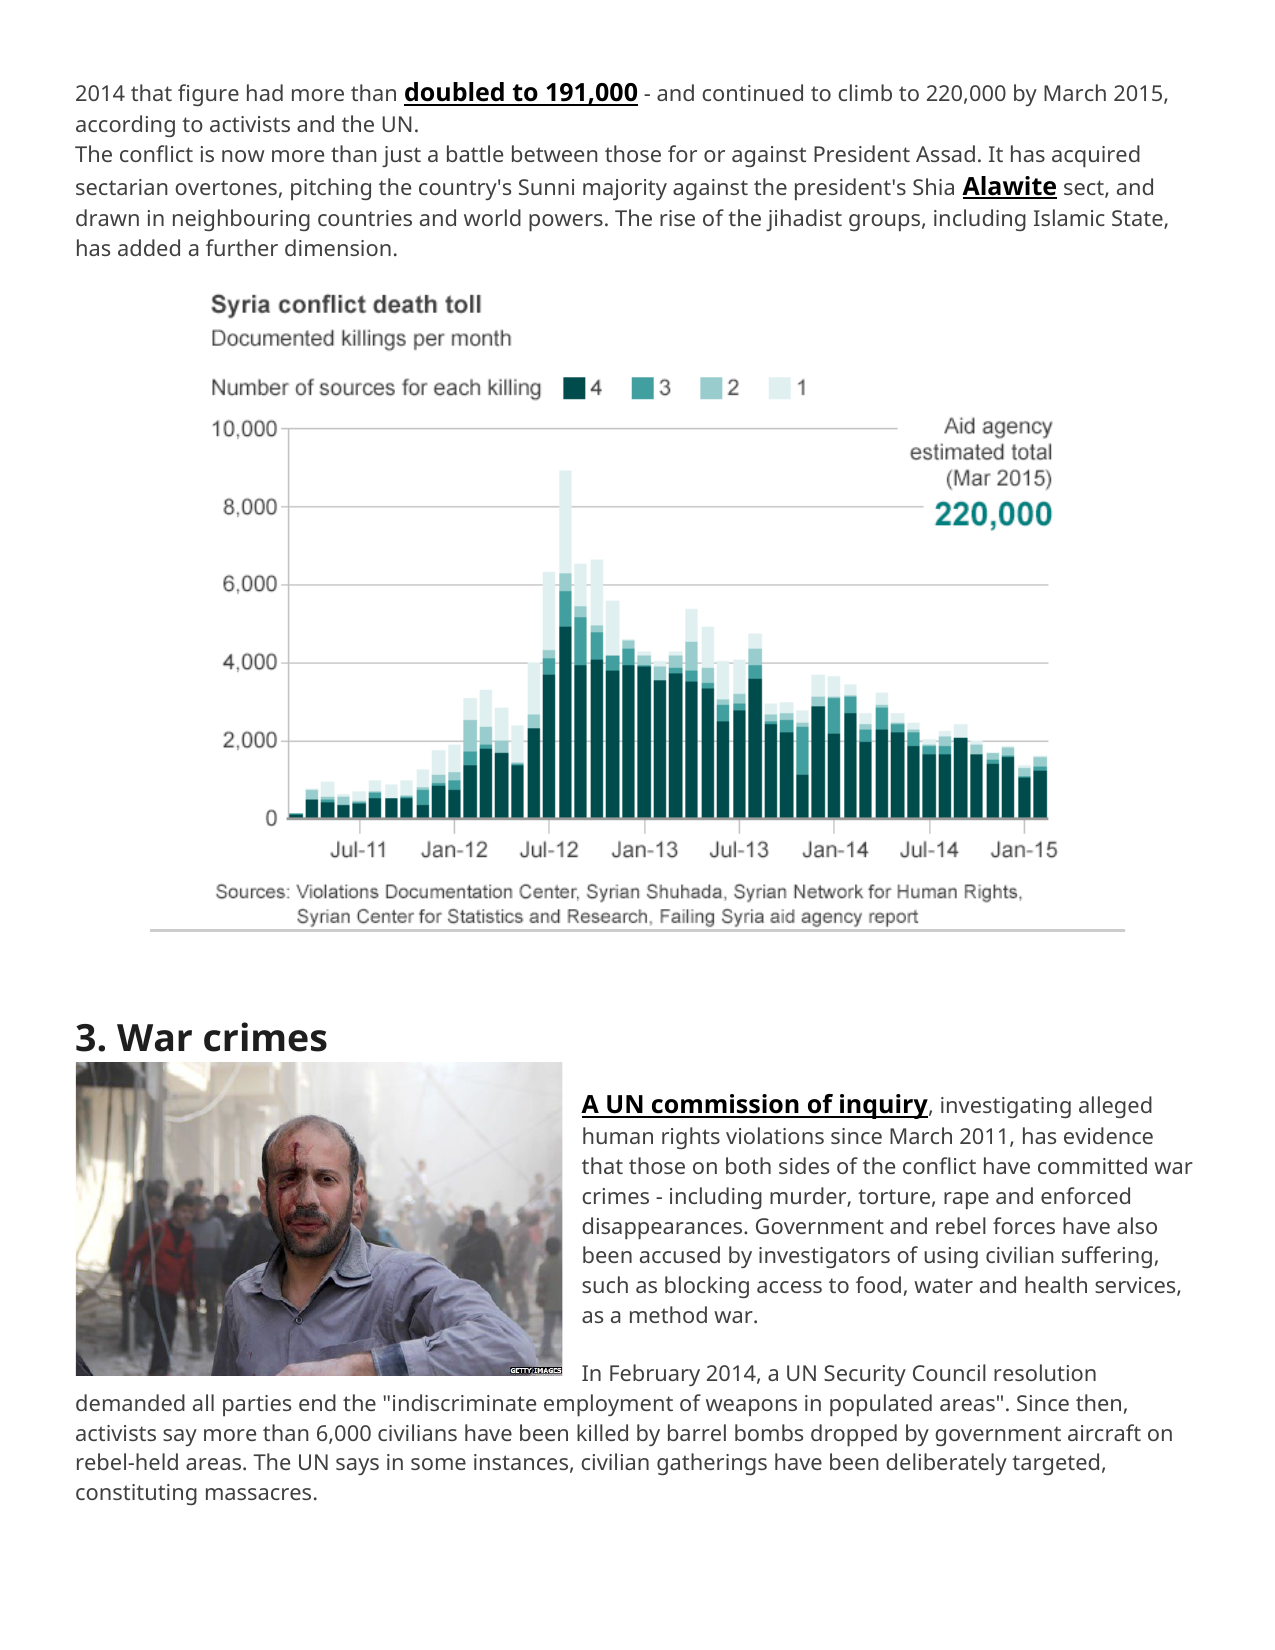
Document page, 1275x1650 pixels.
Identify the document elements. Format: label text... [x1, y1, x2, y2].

text A UN commission of inquiry, investigating alleged human rights violations since March 2011, has evidence that those on both sides of the conflict have committed war crimes - including murder, torture, rape and enforced disappearances. Government and rebel forces have also been accused by investigators of using civilian suffering, such as blocking access to food, water and health services, as a method war. [563, 1087, 1200, 1330]
text 3. War crimes [75, 1011, 1200, 1062]
text In February 2014, a UN Security Council resolution demanded all parties end the "indiscriminate employment of weapons in populated areas". Since then, activists say more than 6,000 civilians have been killed by barrel bombs dropped by government aircraft on rebel-held areas. The UN says in some instances, civilian gatherings have been deliberately targeted, constituting massacres. [75, 1358, 1200, 1507]
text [75, 75, 1200, 139]
picture [75, 1062, 563, 1375]
text The conflict is now more than just a battle between those for or against President Assad. It has acquired sectarian overtones, pitching the country's Sunni majority against the president's Shia Alawite sect, and drawn in neighbouring countries and world powers. The rise of the jihadist groups, including Islamic State, has added a further dimension. [75, 139, 1200, 262]
picture [150, 292, 1125, 932]
